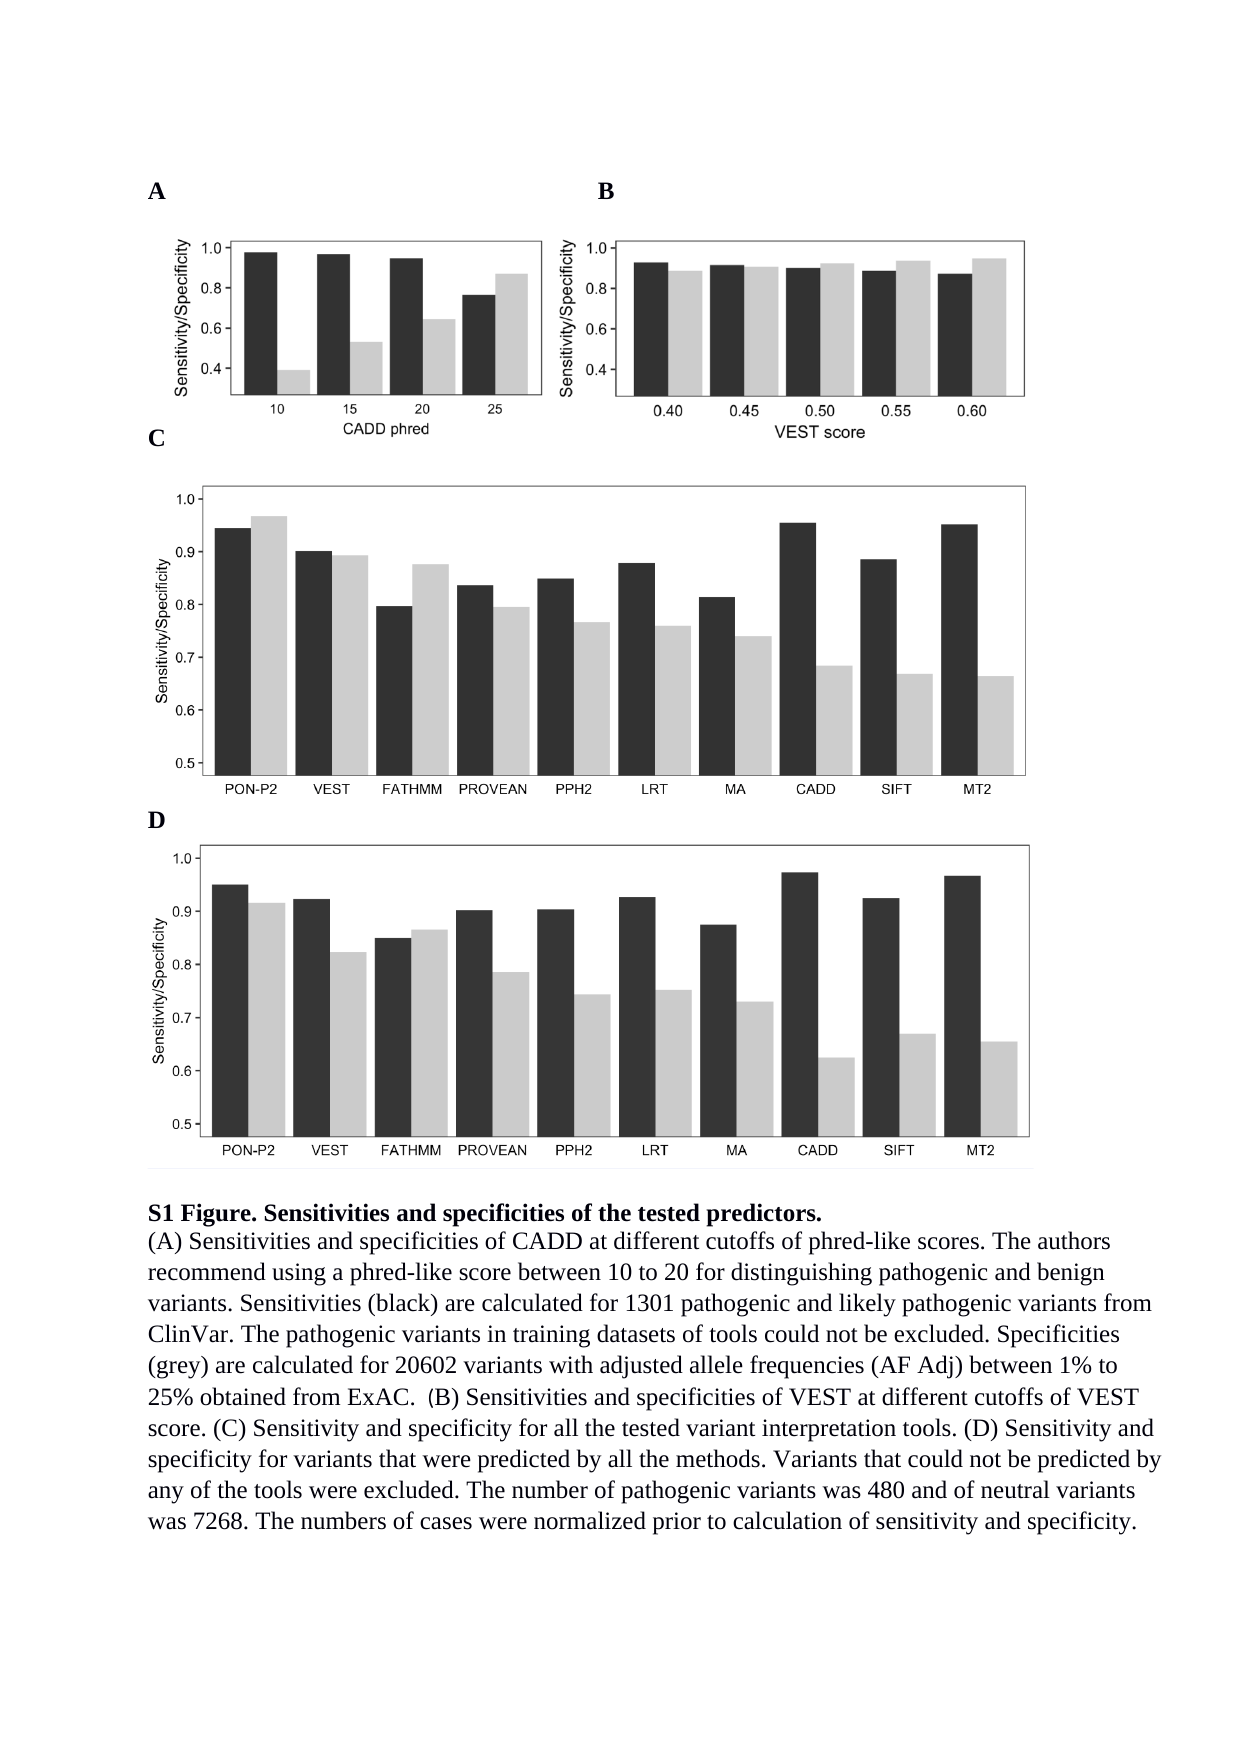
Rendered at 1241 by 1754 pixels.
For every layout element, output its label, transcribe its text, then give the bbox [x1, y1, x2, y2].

picture [147, 834, 1034, 1169]
text (A) Sensitivities and specificities of CADD at different cutoffs of phred-like scores. The authors recommend using a phred-like score between 10 to 20 for distinguishing pathogenic and benign variants. Sensitivities (black) are calculated for 1301 pathogenic and likely pathogenic variants from ClinVar. The pathogenic variants in training datasets of tools could not be excluded. Specificities (grey) are calculated for 20602 variants with adjusted allele frequencies (AF Adj) between 1% to 25% obtained from ExAC. (B) Sensitivities and specificities of VEST at different cutoffs of VEST score. (C) Sensitivity and specificity for all the tested variant interpretation tools. (D) Sensitivity and specificity for variants that were predicted by all the methods. Variants that could not be predicted by any of the tools were excluded. The number of pathogenic variants was 480 and of neutral variants was 7268. The numbers of cases were normalized prior to calculation of sensitivity and specificity. [148, 1226, 1163, 1535]
text A B [148, 176, 1163, 205]
picture [165, 205, 1034, 447]
text S1 Figure. Sensitivities and specificities of the tested predictors. [148, 1198, 1163, 1226]
picture [147, 451, 1034, 806]
text D [148, 806, 1163, 834]
